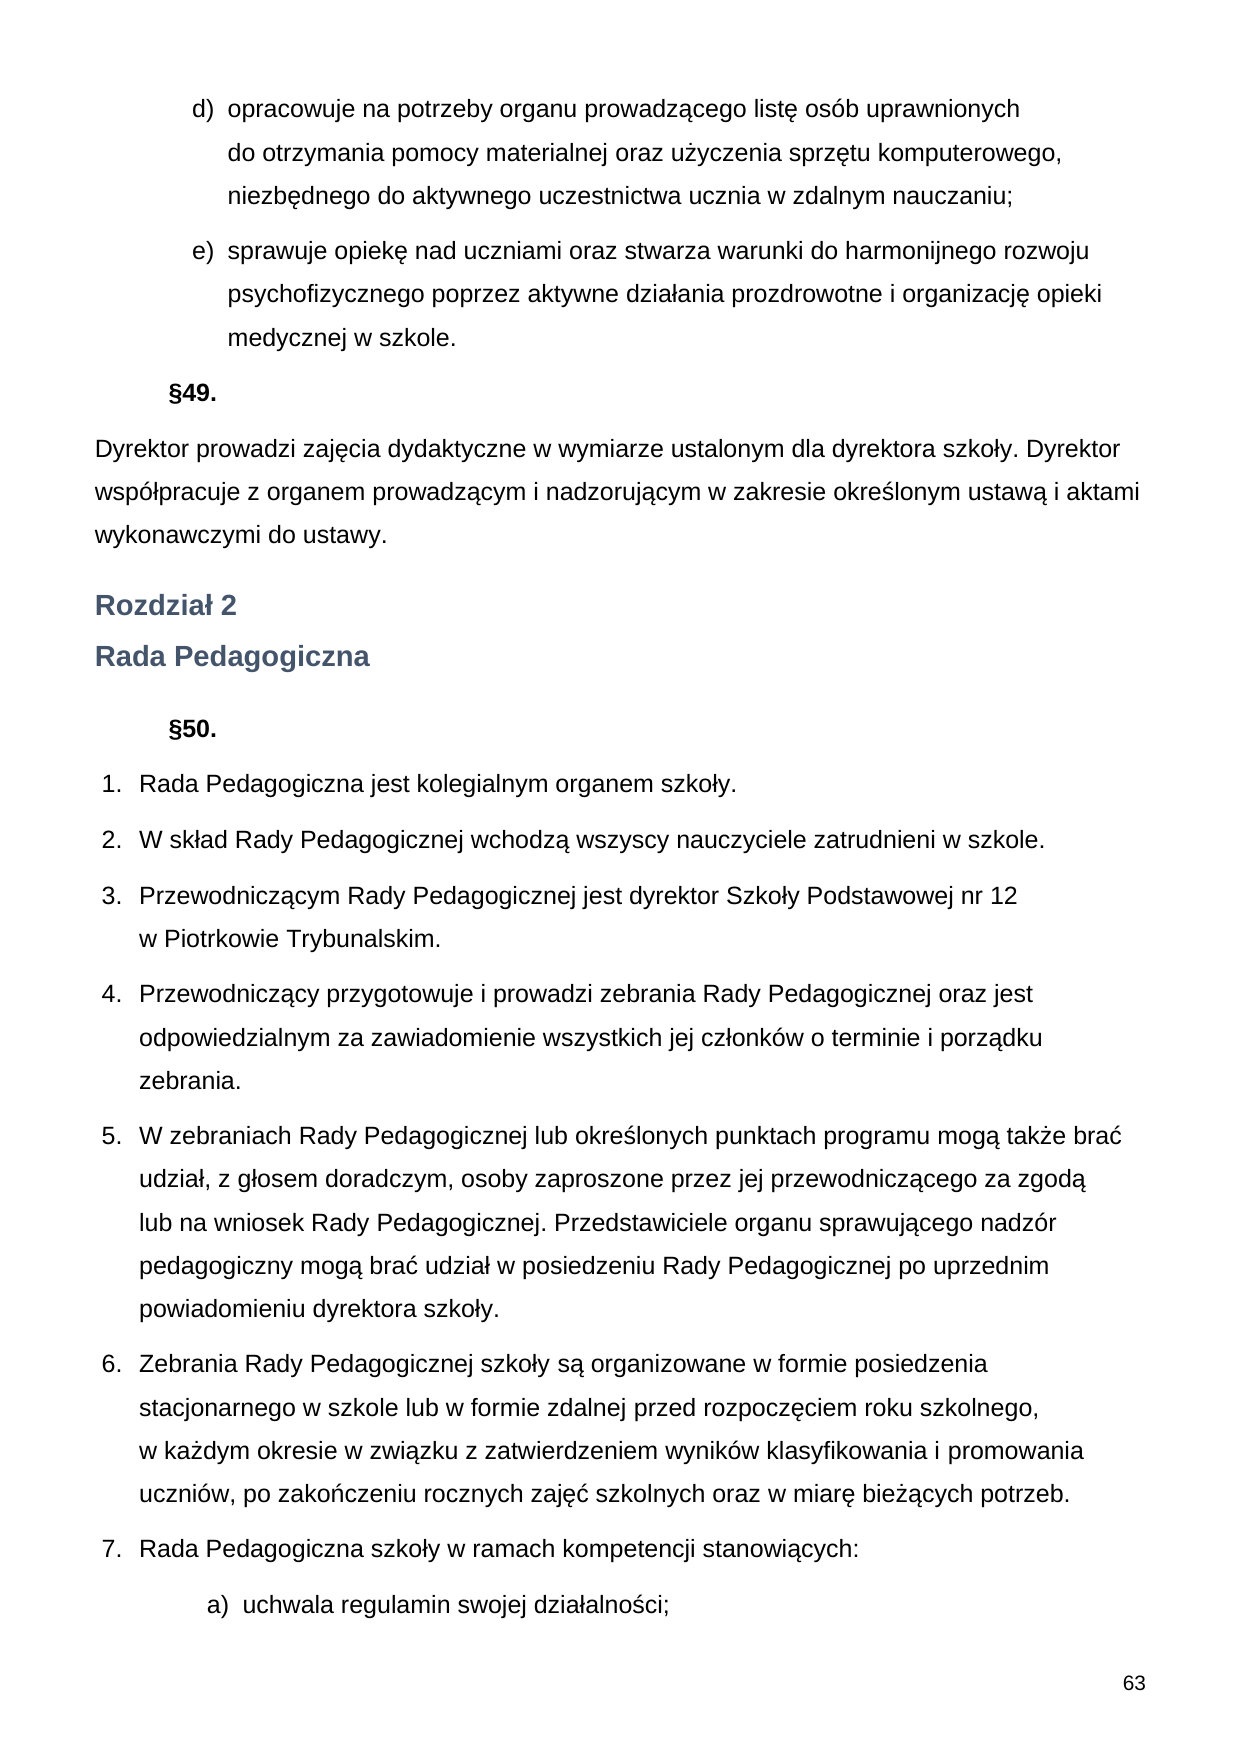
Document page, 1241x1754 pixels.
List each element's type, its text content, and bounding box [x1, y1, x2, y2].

list W skład Rady Pedagogicznej wchodzą wszyscy nauczyciele zatrudnieni w szkole. [101, 825, 1146, 854]
list Rada Pedagogiczna szkoły w ramach kompetencji stanowiących: [101, 1534, 1146, 1563]
list Przewodniczący przygotowuje i prowadzi zebrania Rady Pedagogicznej oraz jest odpowiedzialnym za zawiadomienie wszystkich jej członków o terminie i porządku zebrania. [101, 979, 1146, 1094]
subtitle Rozdział 2 Rada Pedagogiczna [94, 588, 1146, 672]
list uchwala regulamin swojej działalności; [207, 1590, 1146, 1619]
list Rada Pedagogiczna jest kolegialnym organem szkoły. [101, 769, 1146, 798]
text Dyrektor prowadzi zajęcia dydaktyczne w wymiarze ustalonym dla dyrektora szkoły. Dyrektor współpracuje z organem prowadzącym i nadzorującym w zakresie określonym ustawą i aktami wykonawczymi do ustawy. [94, 434, 1146, 549]
list Zebrania Rady Pedagogicznej szkoły są organizowane w formie posiedzenia stacjonarnego w szkole lub w formie zdalnej przed rozpoczęciem roku szkolnego, w każdym okresie w związku z zatwierdzeniem wyników klasyfikowania i promowania uczniów, po zakończeniu rocznych zajęć szkolnych oraz w miarę bieżących potrzeb. [101, 1349, 1146, 1508]
list sprawuje opiekę nad uczniami oraz stwarza warunki do harmonijnego rozwoju psychofizycznego poprzez aktywne działania prozdrowotne i organizację opieki medycznej w szkole. [192, 236, 1146, 351]
list opracowuje na potrzeby organu prowadzącego listę osób uprawnionych do otrzymania pomocy materialnej oraz użyczenia sprzętu komputerowego, niezbędnego do aktywnego uczestnictwa ucznia w zdalnym nauczaniu; [192, 94, 1146, 209]
list W zebraniach Rady Pedagogicznej lub określonych punktach programu mogą także brać udział, z głosem doradczym, osoby zaproszone przez jej przewodniczącego za zgodą lub na wniosek Rady Pedagogicznej. Przedstawiciele organu sprawującego nadzór pedagogiczny mogą brać udział w posiedzeniu Rady Pedagogicznej po uprzednim powiadomieniu dyrektora szkoły. [101, 1121, 1146, 1323]
list Przewodniczącym Rady Pedagogicznej jest dyrektor Szkoły Podstawowej nr 12 w Piotrkowie Trybunalskim. [101, 881, 1146, 953]
